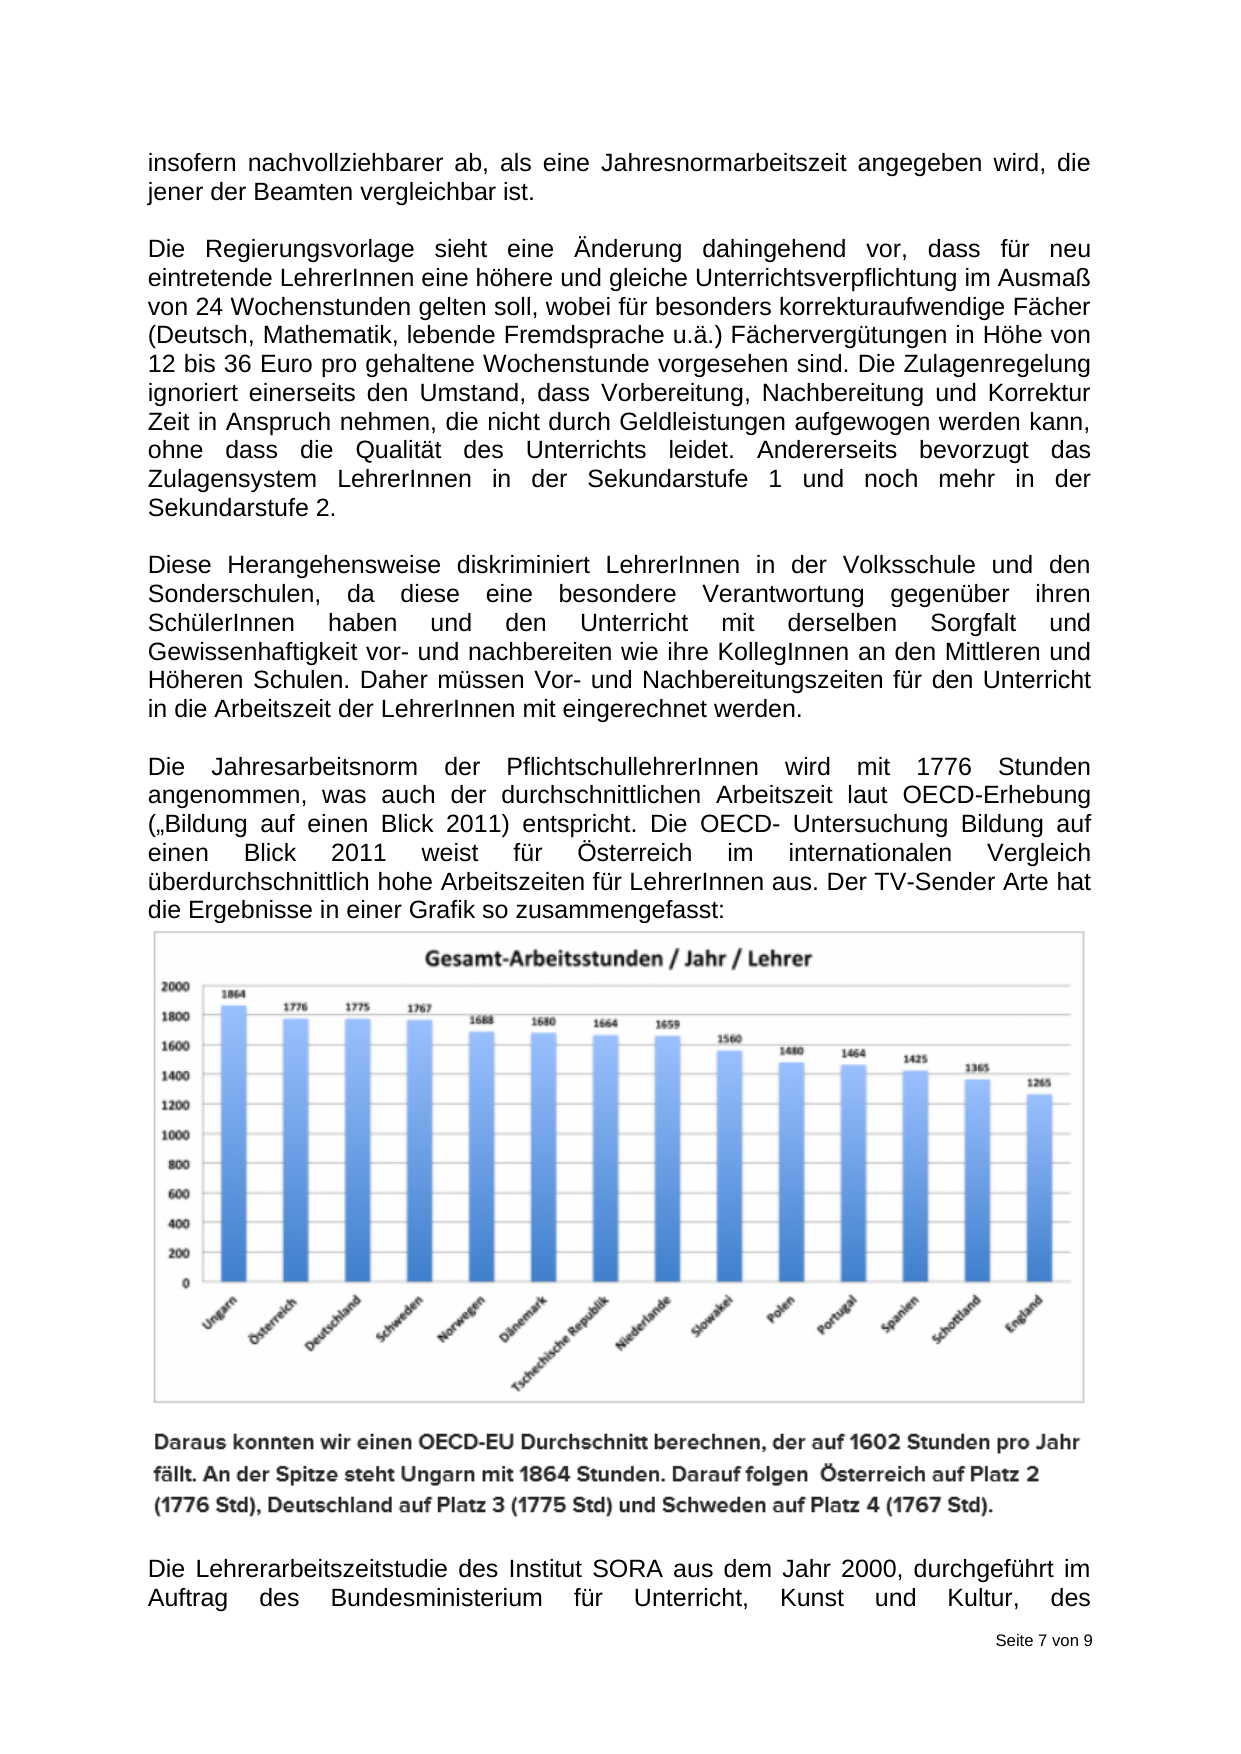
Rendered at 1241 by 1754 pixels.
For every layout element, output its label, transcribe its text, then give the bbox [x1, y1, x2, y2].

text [148, 148, 1092, 205]
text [148, 1554, 1092, 1611]
text Diese Herangehensweise diskriminiert LehrerInnen in der Volksschule und den Sonderschulen, da diese eine besondere Verantwortung gegenüber ihren SchülerInnen haben und den Unterricht mit derselben Sorgfalt und Gewissenhaftigkeit vor- und nachbereiten wie ihre KollegInnen an den Mittleren und Höheren Schulen. Daher müssen Vor- und Nachbereitungszeiten für den Unterricht in die Arbeitszeit der LehrerInnen mit eingerechnet werden. [148, 550, 1092, 723]
text Die Jahresarbeitsnorm der PflichtschullehrerInnen wird mit 1776 Stunden angenommen, was auch der durchschnittlichen Arbeitszeit laut OECD-Erhebung („Bildung auf einen Blick 2011) entspricht. Die OECD- Untersuchung Bildung auf einen Blick 2011 weist für Österreich im internationalen Vergleich überdurchschnittlich hohe Arbeitszeiten für LehrerInnen aus. Der TV-Sender Arte hat die Ergebnisse in einer Grafik so zusammengefasst: [148, 751, 1092, 923]
picture [147, 923, 1093, 1525]
text Die Regierungsvorlage sieht eine Änderung dahingehend vor, dass für neu eintretende LehrerInnen eine höhere und gleiche Unterrichtsverpflichtung im Ausmaß von 24 Wochenstunden gelten soll, wobei für besonders korrekturaufwendige Fächer (Deutsch, Mathematik, lebende Fremdsprache u.ä.) Fächervergütungen in Höhe von 12 bis 36 Euro pro gehaltene Wochenstunde vorgesehen sind. Die Zulagenregelung ignoriert einerseits den Umstand, dass Vorbereitung, Nachbereitung und Korrektur Zeit in Anspruch nehmen, die nicht durch Geldleistungen aufgewogen werden kann, ohne dass die Qualität des Unterrichts leidet. Andererseits bevorzugt das Zulagensystem LehrerInnen in der Sekundarstufe 1 und noch mehr in der Sekundarstufe 2. [148, 234, 1092, 521]
